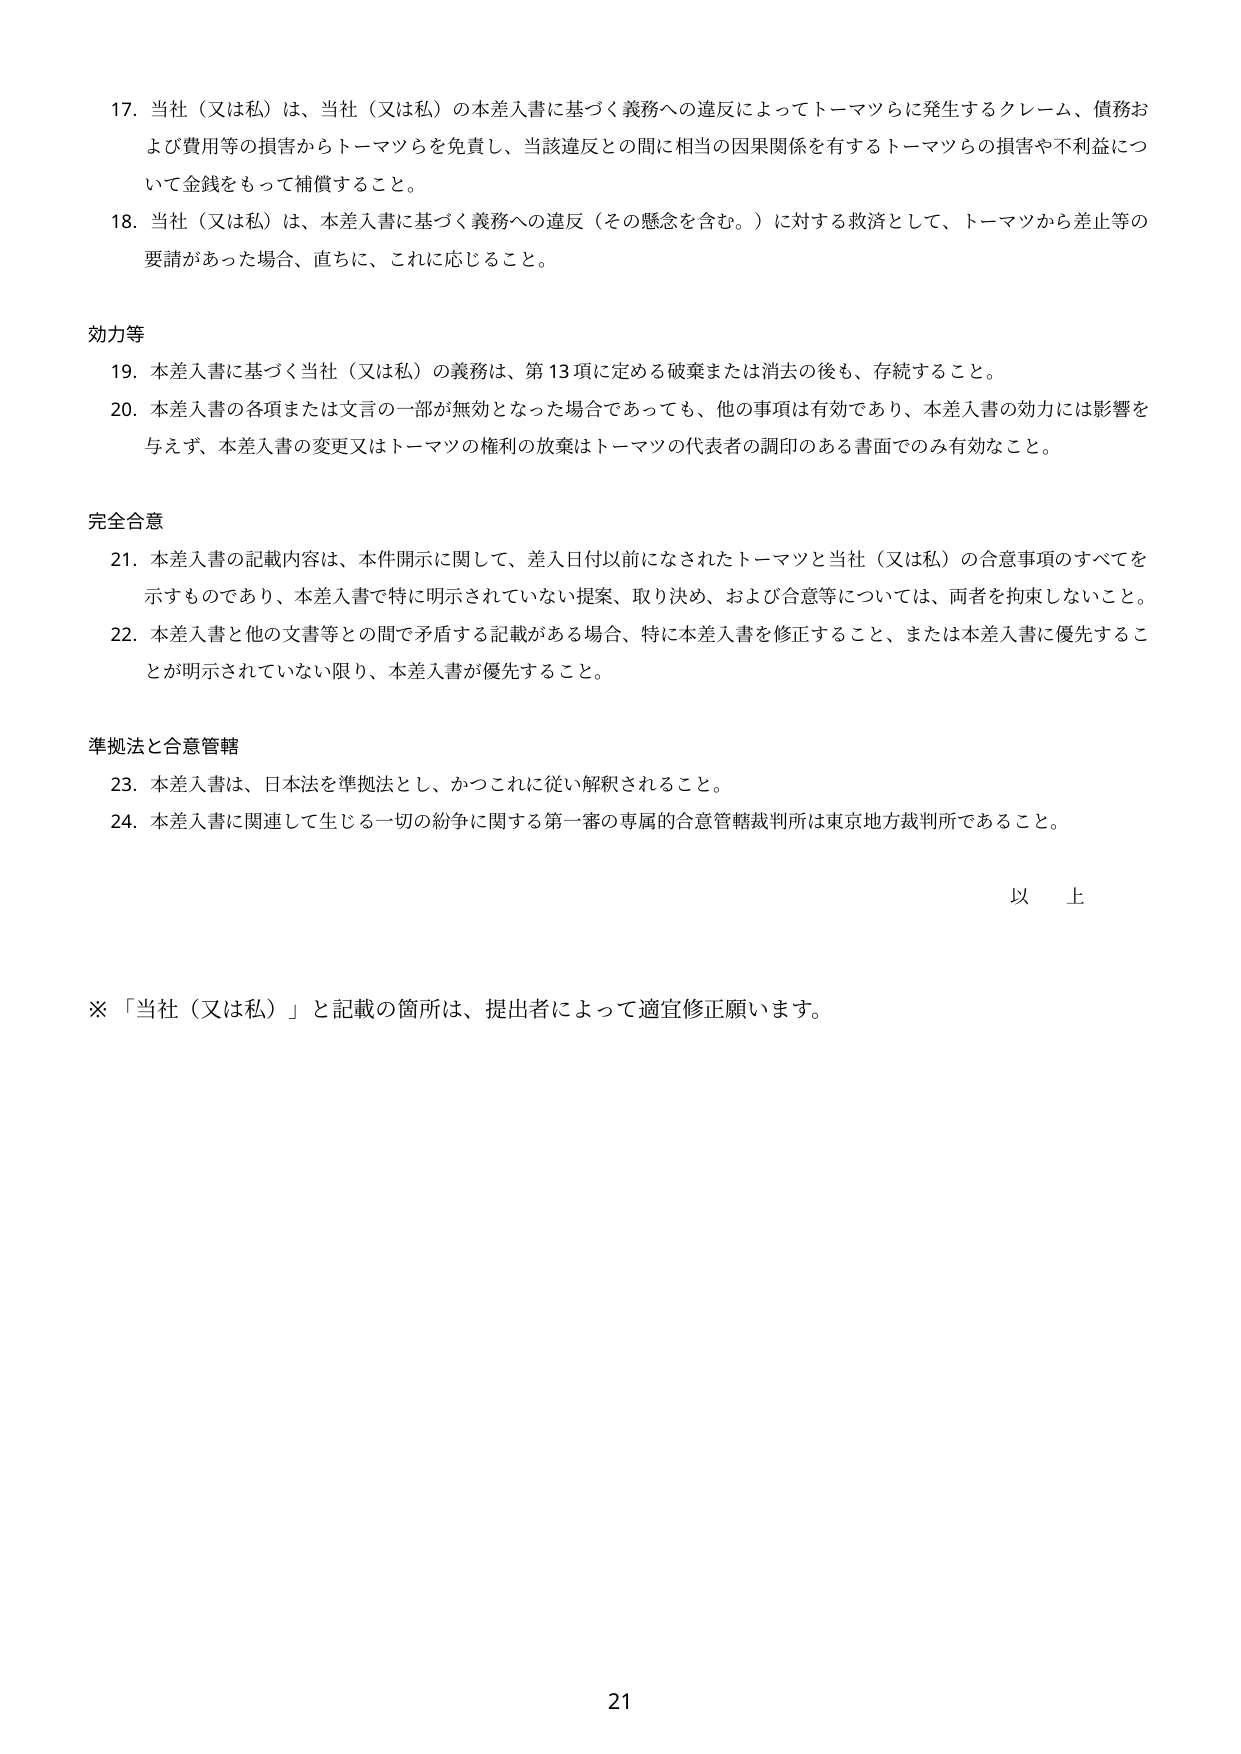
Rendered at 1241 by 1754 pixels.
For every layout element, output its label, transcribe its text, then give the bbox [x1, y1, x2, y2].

text 以 上 [176, 877, 1085, 914]
text 17．当社（又は私）は、当社（又は私）の本差入書に基づく義務への違反によってトーマツらに発生するクレーム、債務および費用等の損害からトーマツらを免責し、当該違反との間に相当の因果関係を有するトーマツらの損害や不利益について金銭をもって補償すること。 [110, 89, 1152, 202]
text 21．本差入書の記載内容は、本件開示に関して、差入日付以前になされたトーマツと当社（又は私）の合意事項のすべてを示すものであり、本差入書で特に明示されていない提案、取り決め、および合意等については、両者を拘束しないこと。 [110, 539, 1152, 614]
text 18．当社（又は私）は、本差入書に基づく義務への違反（その懸念を含む。）に対する救済として、トーマツから差止等の要請があった場合、直ちに、これに応じること。 [110, 202, 1152, 277]
text 19．本差入書に基づく当社（又は私）の義務は、第13項に定める破棄または消去の後も、存続すること。 [110, 352, 1152, 389]
text 効力等 [89, 314, 1152, 352]
text ※ 「当社（又は私）」と記載の箇所は、提出者によって適宜修正願います。 [89, 989, 1152, 1027]
text 24．本差入書に関連して生じる一切の紛争に関する第一審の専属的合意管轄裁判所は東京地方裁判所であること。 [110, 802, 1152, 839]
text 完全合意 [89, 502, 1152, 539]
text 準拠法と合意管轄 [89, 727, 1152, 764]
text 23．本差入書は、日本法を準拠法とし、かつこれに従い解釈されること。 [110, 764, 1152, 802]
text 22．本差入書と他の文書等との間で矛盾する記載がある場合、特に本差入書を修正すること、または本差入書に優先することが明示されていない限り、本差入書が優先すること。 [110, 614, 1152, 689]
text 20．本差入書の各項または文言の一部が無効となった場合であっても、他の事項は有効であり、本差入書の効力には影響を与えず、本差入書の変更又はトーマツの権利の放棄はトーマツの代表者の調印のある書面でのみ有効なこと。 [110, 389, 1152, 464]
